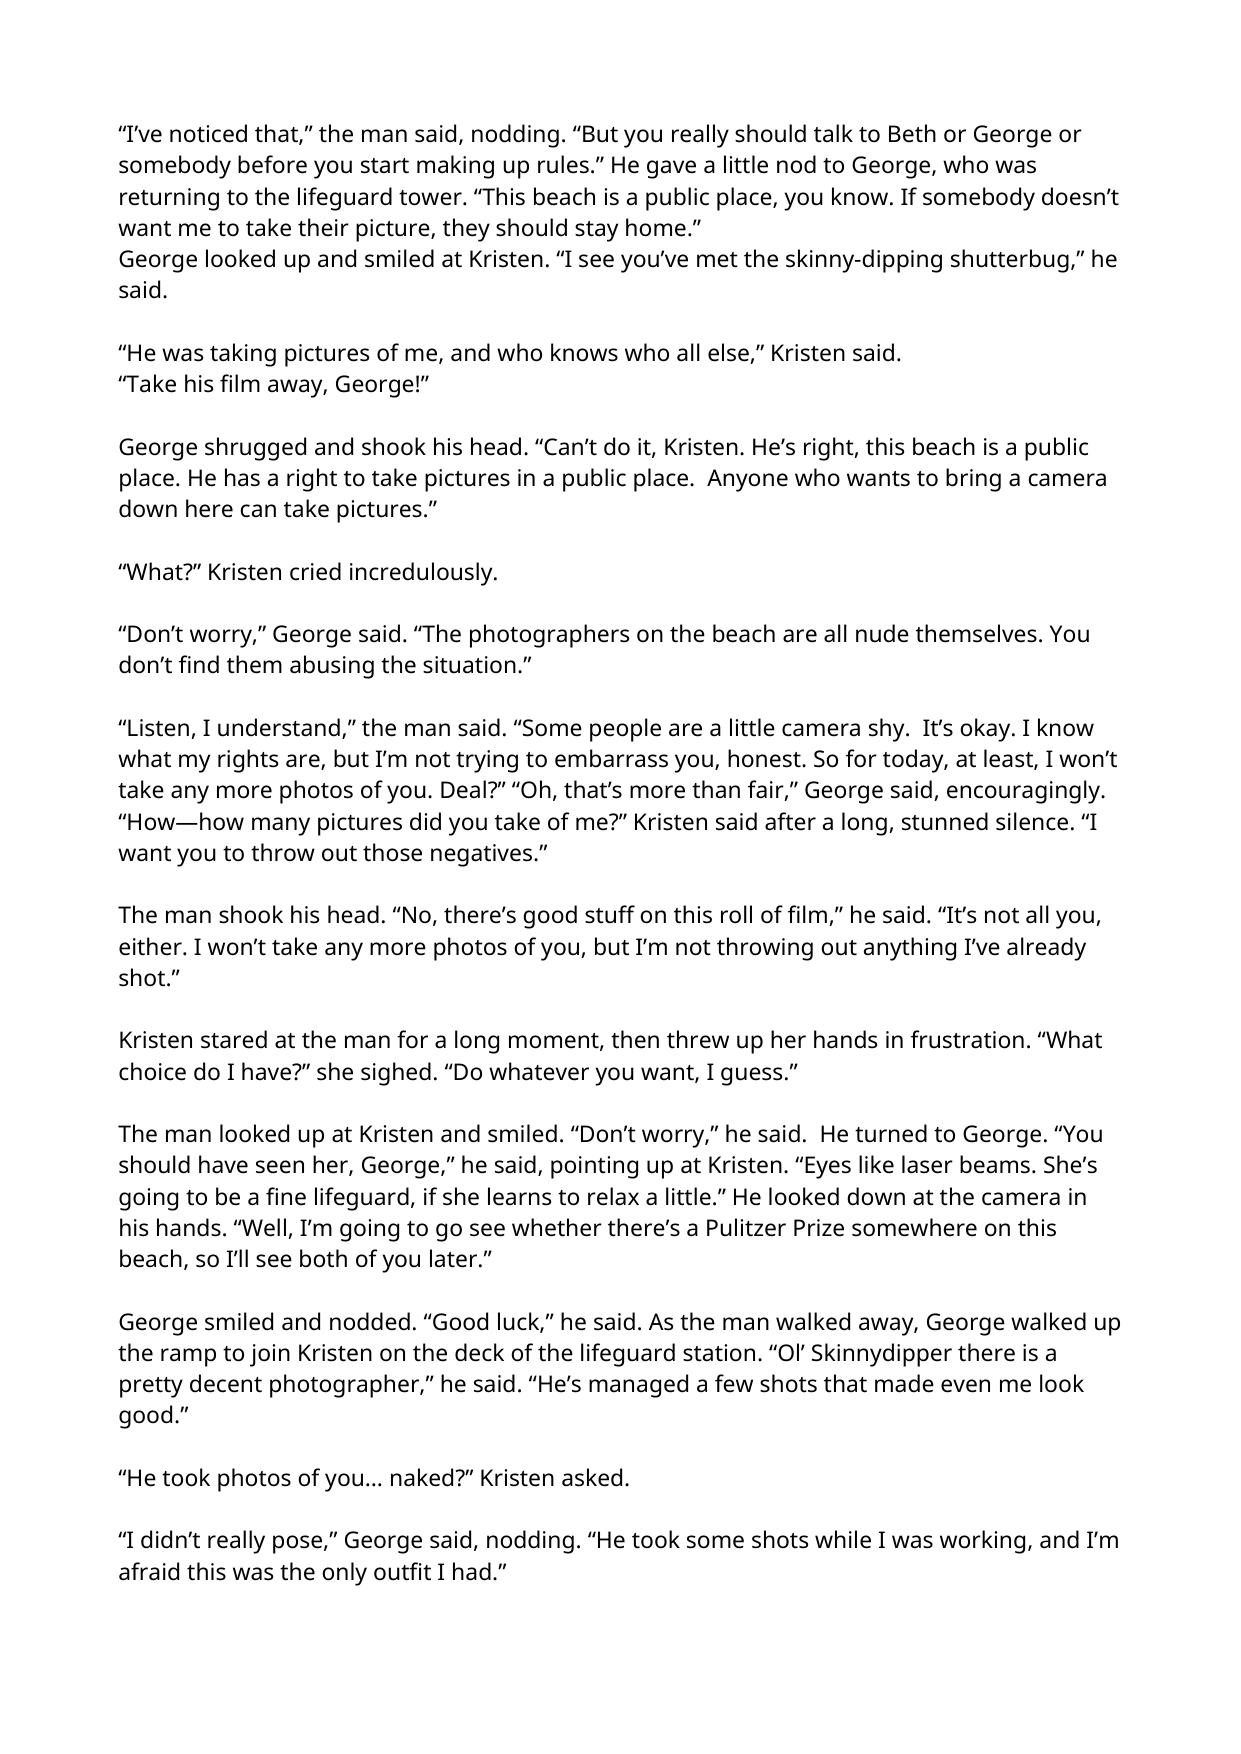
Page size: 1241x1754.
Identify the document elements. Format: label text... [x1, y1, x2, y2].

text “Don’t worry,” George said. “The photographers on the beach are all nude themselves. You don’t find them abusing the situation.” [118, 618, 1122, 681]
text “He was taking pictures of me, and who knows who all else,” Kristen said. [118, 337, 1122, 368]
text George shrugged and shook his head. “Can’t do it, Kristen. He’s right, this beach is a public place. He has a right to take pictures in a public place. Anyone who wants to bring a camera down here can take pictures.” [118, 431, 1122, 524]
text “I’ve noticed that,” the man said, nodding. “But you really should talk to Beth or George or somebody before you start making up rules.” He gave a little nod to George, who was returning to the lifeguard tower. “This beach is a public place, you know. If somebody doesn’t want me to take their picture, they should stay home.” [118, 118, 1122, 243]
text George smiled and nodded. “Good luck,” he said. As the man walked away, George walked up the ramp to join Kristen on the deck of the lifeguard station. “Ol’ Skinnydipper there is a pretty decent photographer,” he said. “He’s managed a few shots that made even me look good.” [118, 1306, 1122, 1431]
text The man shook his head. “No, there’s good stuff on this roll of film,” he said. “It’s not all you, either. I won’t take any more photos of you, but I’m not throwing out anything I’ve already shot.” [118, 899, 1122, 993]
text Kristen stared at the man for a long moment, then threw up her hands in frustration. “What choice do I have?” she sighed. “Do whatever you want, I guess.” [118, 1024, 1122, 1087]
text “What?” Kristen cried incredulously. [118, 556, 1122, 587]
text The man looked up at Kristen and smiled. “Don’t worry,” he said. He turned to George. “You should have seen her, George,” he said, pointing up at Kristen. “Eyes like laser beams. She’s going to be a fine lifeguard, if she learns to relax a little.” He looked down at the camera in his hands. “Well, I’m going to go see whether there’s a Pulitzer Prize somewhere on this beach, so I’ll see both of you later.” [118, 1118, 1122, 1274]
text “Take his film away, George!” [118, 368, 1122, 399]
text “I didn’t really pose,” George said, nodding. “He took some shots while I was working, and I’m afraid this was the only outfit I had.” [118, 1524, 1122, 1587]
text George looked up and smiled at Kristen. “I see you’ve met the skinny-dipping shutterbug,” he said. [118, 243, 1122, 306]
text “Listen, I understand,” the man said. “Some people are a little camera shy. It’s okay. I know what my rights are, but I’m not trying to embarrass you, honest. So for today, at least, I won’t take any more photos of you. Deal?” “Oh, that’s more than fair,” George said, encouragingly. “How—how many pictures did you take of me?” Kristen said after a long, stunned silence. “I want you to throw out those negatives.” [118, 712, 1122, 868]
text “He took photos of you… naked?” Kristen asked. [118, 1462, 1122, 1493]
